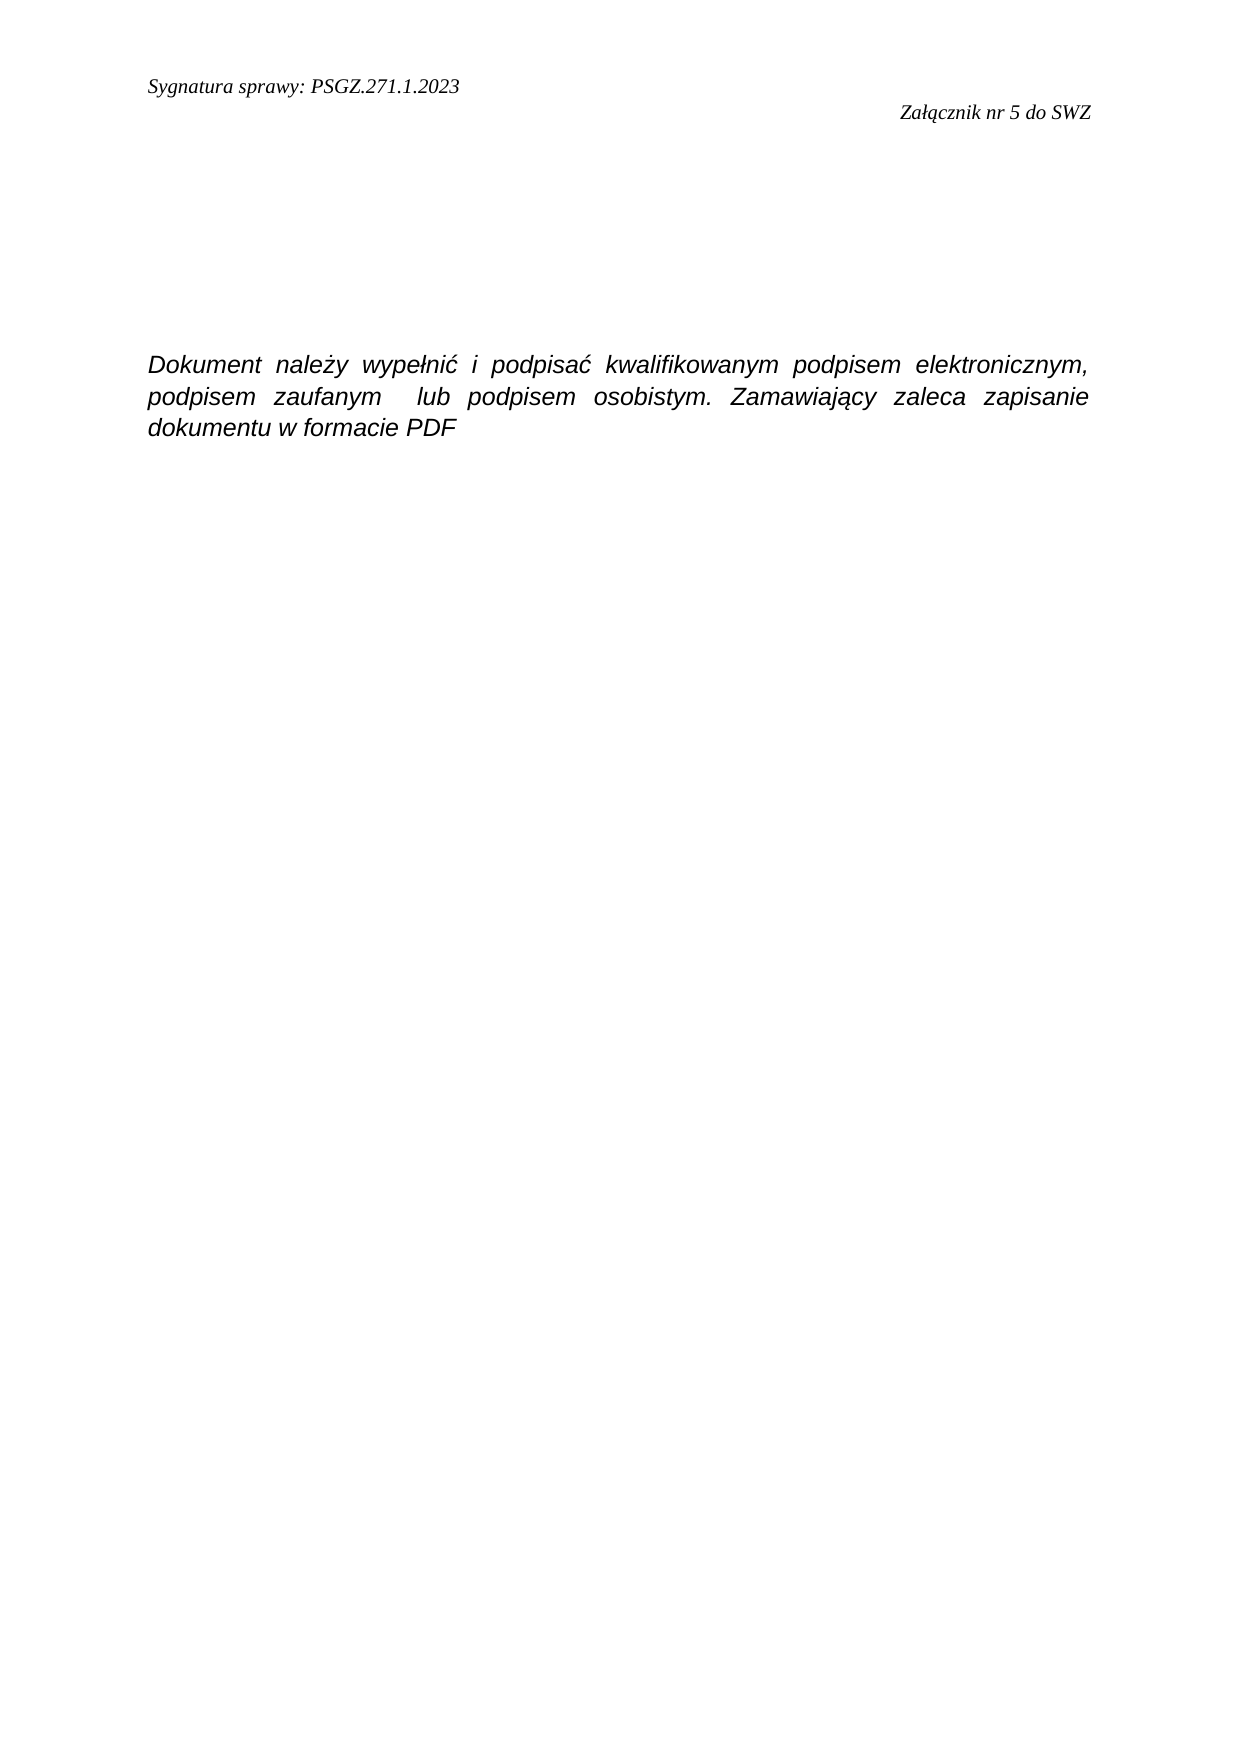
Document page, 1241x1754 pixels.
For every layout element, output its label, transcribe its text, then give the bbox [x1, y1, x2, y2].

text Dokument należy wypełnić i podpisać kwalifikowanym podpisem elektronicznym, podpisem zaufanym lub podpisem osobistym. Zamawiający zaleca zapisanie dokumentu w formacie PDF [148, 351, 1093, 441]
